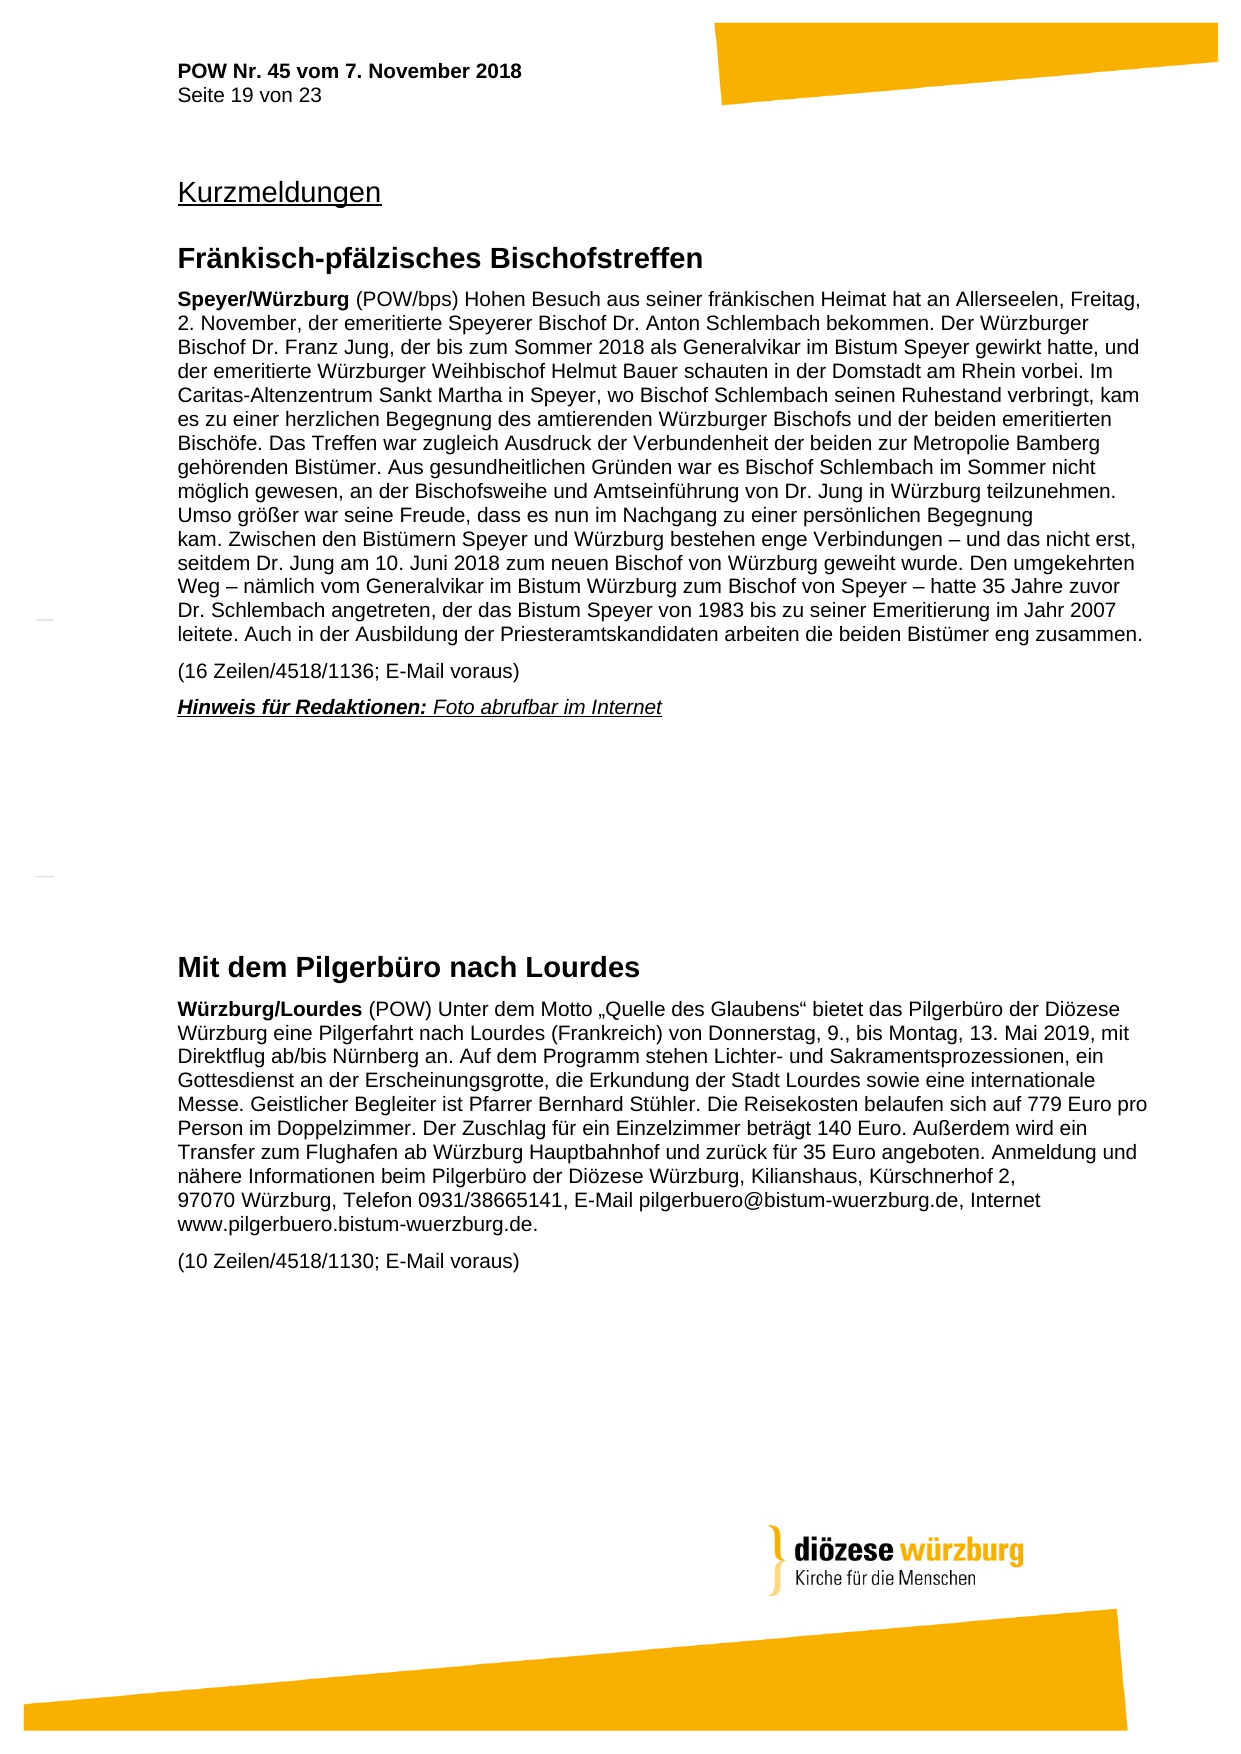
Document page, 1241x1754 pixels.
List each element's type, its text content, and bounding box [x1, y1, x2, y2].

text Speyer/Würzburg (POW/bps) Hohen Besuch aus seiner fränkischen Heimat hat an Allerseelen, Freitag, 2. November, der emeritierte Speyerer Bischof Dr. Anton Schlembach bekommen. Der Würzburger Bischof Dr. Franz Jung, der bis zum Sommer 2018 als Generalvikar im Bistum Speyer gewirkt hatte, und der emeritierte Würzburger Weihbischof Helmut Bauer schauten in der Domstadt am Rhein vorbei. Im Caritas-Altenzentrum Sankt Martha in Speyer, wo Bischof Schlembach seinen Ruhestand verbringt, kam es zu einer herzlichen Begegnung des amtierenden Würzburger Bischofs und der beiden emeritierten Bischöfe. Das Treffen war zugleich Ausdruck der Verbundenheit der beiden zur Metropolie Bamberg gehörenden Bistümer. Aus gesundheitlichen Gründen war es Bischof Schlembach im Sommer nicht möglich gewesen, an der Bischofsweihe und Amtseinführung von Dr. Jung in Würzburg teilzunehmen. Umso größer war seine Freude, dass es nun im Nachgang zu einer persönlichen Begegnung kam. Zwischen den Bistümern Speyer und Würzburg bestehen enge Verbindungen – und das nicht erst, seitdem Dr. Jung am 10. Juni 2018 zum neuen Bischof von Würzburg geweiht wurde. Den umgekehrten Weg – nämlich vom Generalvikar im Bistum Würzburg zum Bischof von Speyer – hatte 35 Jahre zuvor Dr. Schlembach angetreten, der das Bistum Speyer von 1983 bis zu seiner Emeritierung im Jahr 2007 leitete. Auch in der Ausbildung der Priesteramtskandidaten arbeiten die beiden Bistümer eng zusammen. [177, 287, 1152, 646]
text Kurzmeldungen [177, 175, 1152, 209]
text (10 Zeilen/4518/1130; E-Mail voraus) [177, 1248, 1152, 1272]
picture [0, 0, 1241, 1754]
text (16 Zeilen/4518/1136; E-Mail voraus) [177, 659, 1152, 683]
subtitle Mit dem Pilgerbüro nach Lourdes [177, 950, 1152, 984]
text Hinweis für Redaktionen: Foto abrufbar im Internet [177, 695, 1152, 719]
text Würzburg/Lourdes (POW) Unter dem Motto „Quelle des Glaubens“ bietet das Pilgerbüro der Diözese Würzburg eine Pilgerfahrt nach Lourdes (Frankreich) von Donnerstag, 9., bis Montag, 13. Mai 2019, mit Direktflug ab/bis Nürnberg an. Auf dem Programm stehen Lichter- und Sakramentsprozessionen, ein Gottesdienst an der Erscheinungsgrotte, die Erkundung der Stadt Lourdes sowie eine internationale Messe. Geistlicher Begleiter ist Pfarrer Bernhard Stühler. Die Reisekosten belaufen sich auf 779 Euro pro Person im Doppelzimmer. Der Zuschlag für ein Einzelzimmer beträgt 140 Euro. Außerdem wird ein Transfer zum Flughafen ab Würzburg Hauptbahnhof und zurück für 35 Euro angeboten. Anmeldung und nähere Informationen beim Pilgerbüro der Diözese Würzburg, Kilianshaus, Kürschnerhof 2, 97070 Würzburg, Telefon 0931/38665141, E-Mail pilgerbuero@bistum-wuerzburg.de, Internet www.pilgerbuero.bistum-wuerzburg.de. [177, 996, 1152, 1236]
text Fränkisch-pfälzisches Bischofstreffen [177, 241, 1152, 274]
